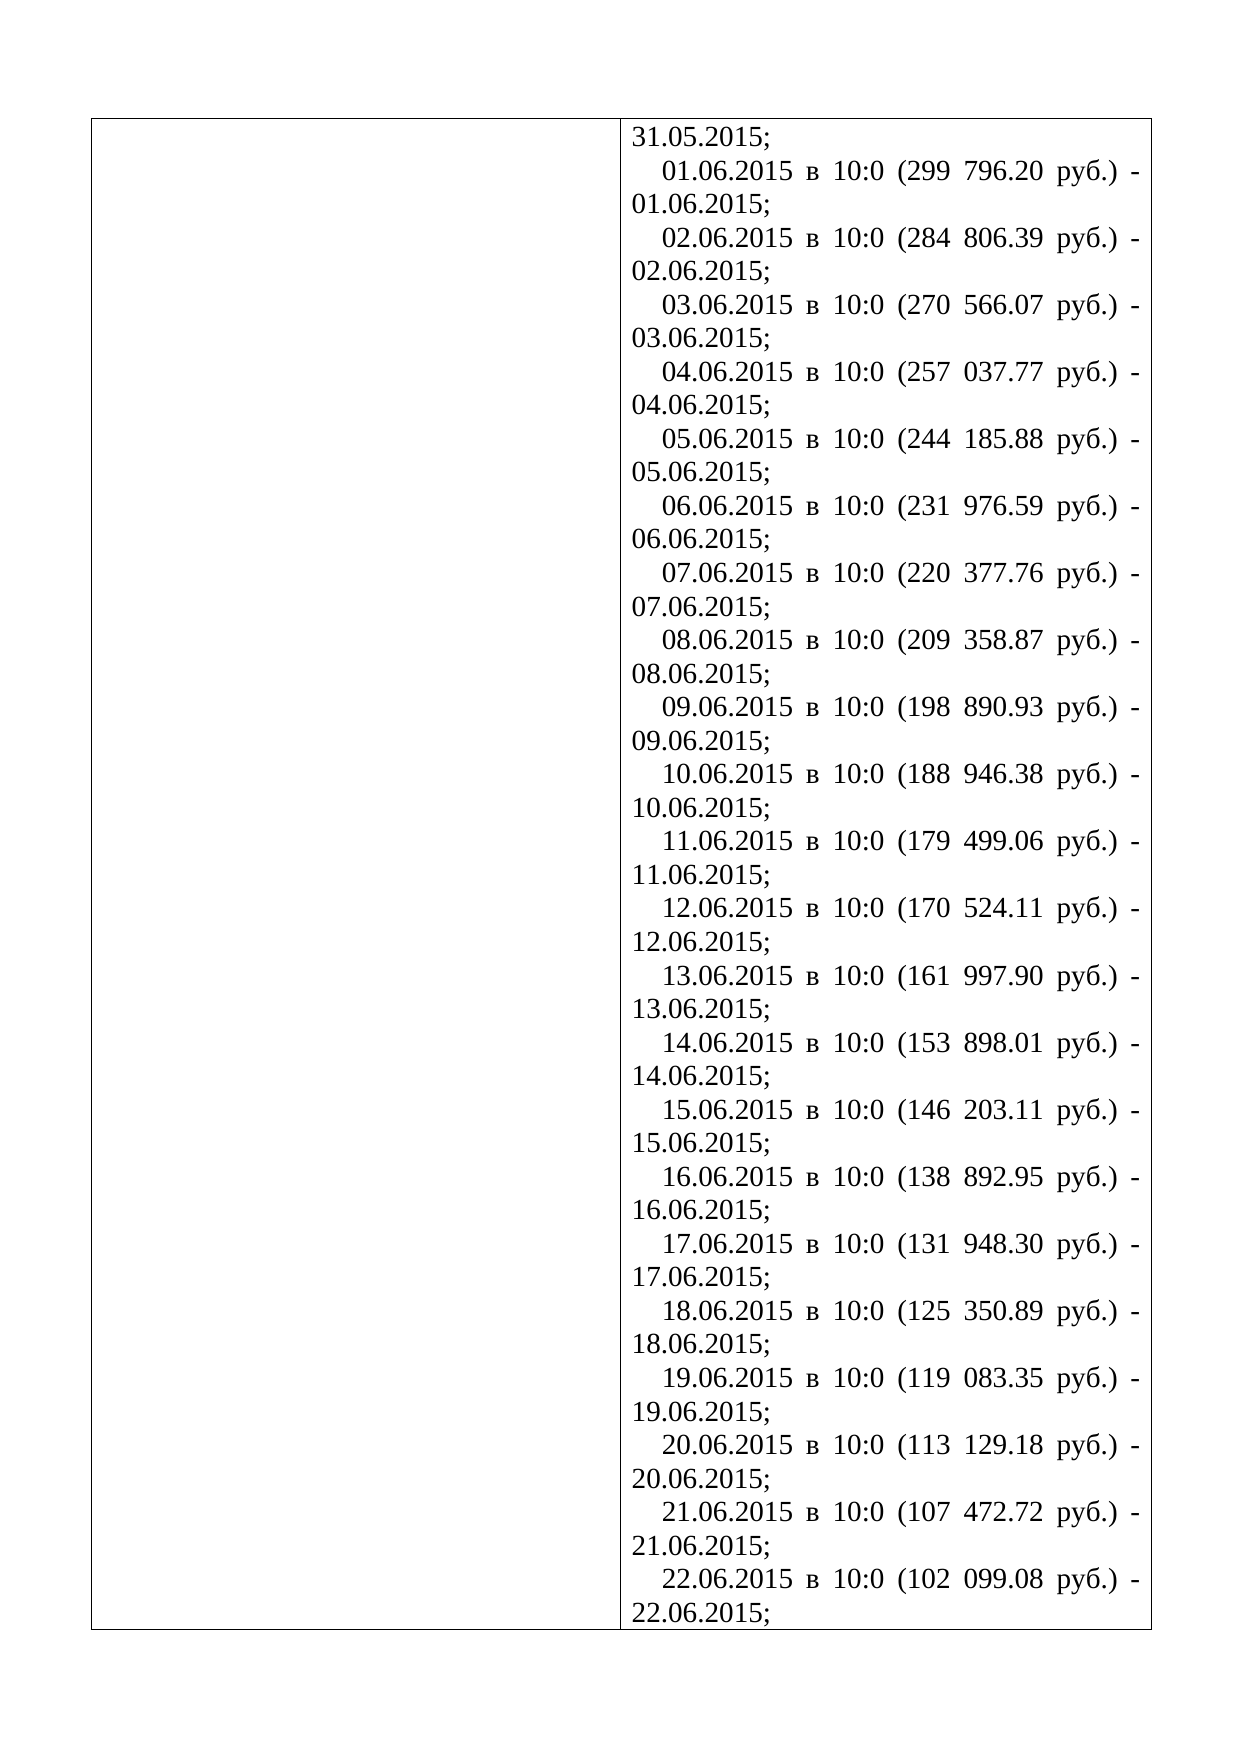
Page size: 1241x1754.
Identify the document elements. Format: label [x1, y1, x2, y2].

table_cell [92, 119, 620, 1628]
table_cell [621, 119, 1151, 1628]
